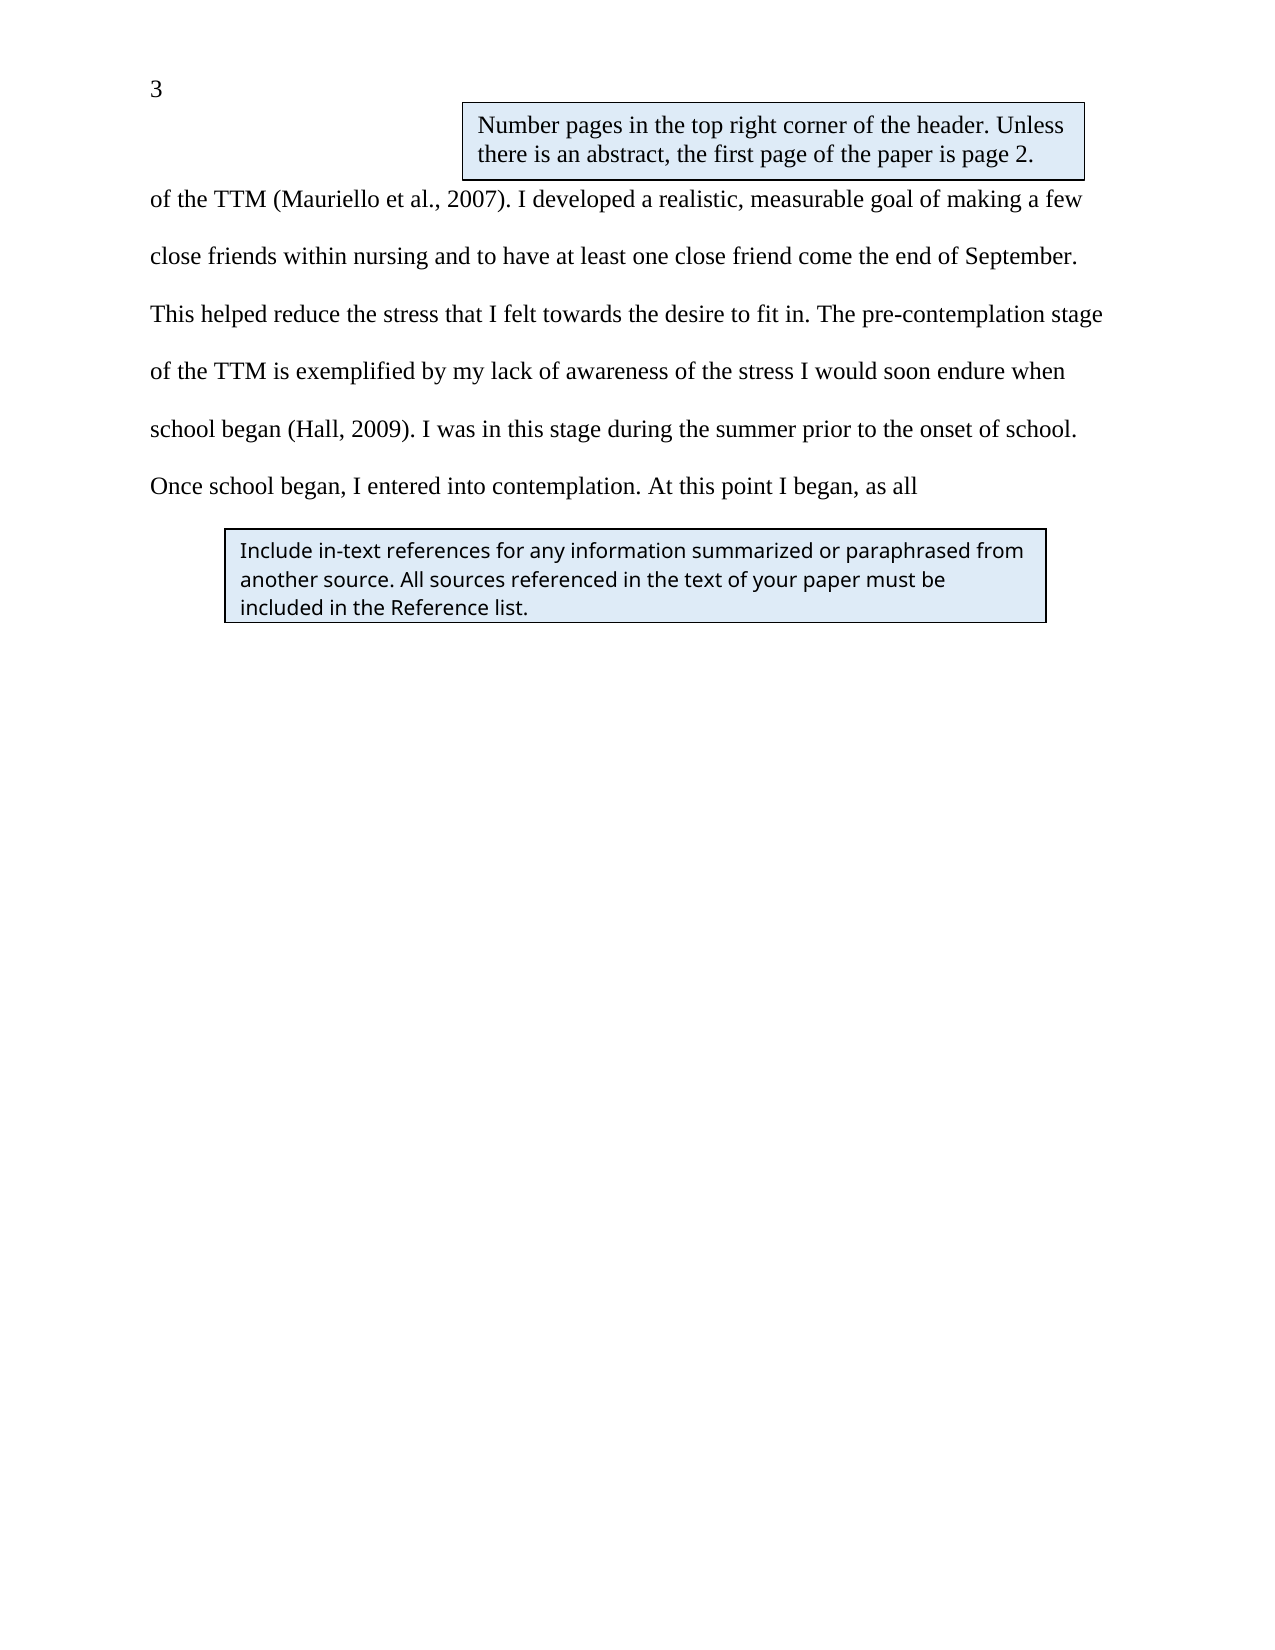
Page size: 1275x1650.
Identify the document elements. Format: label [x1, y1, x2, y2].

text [150, 184, 1125, 500]
